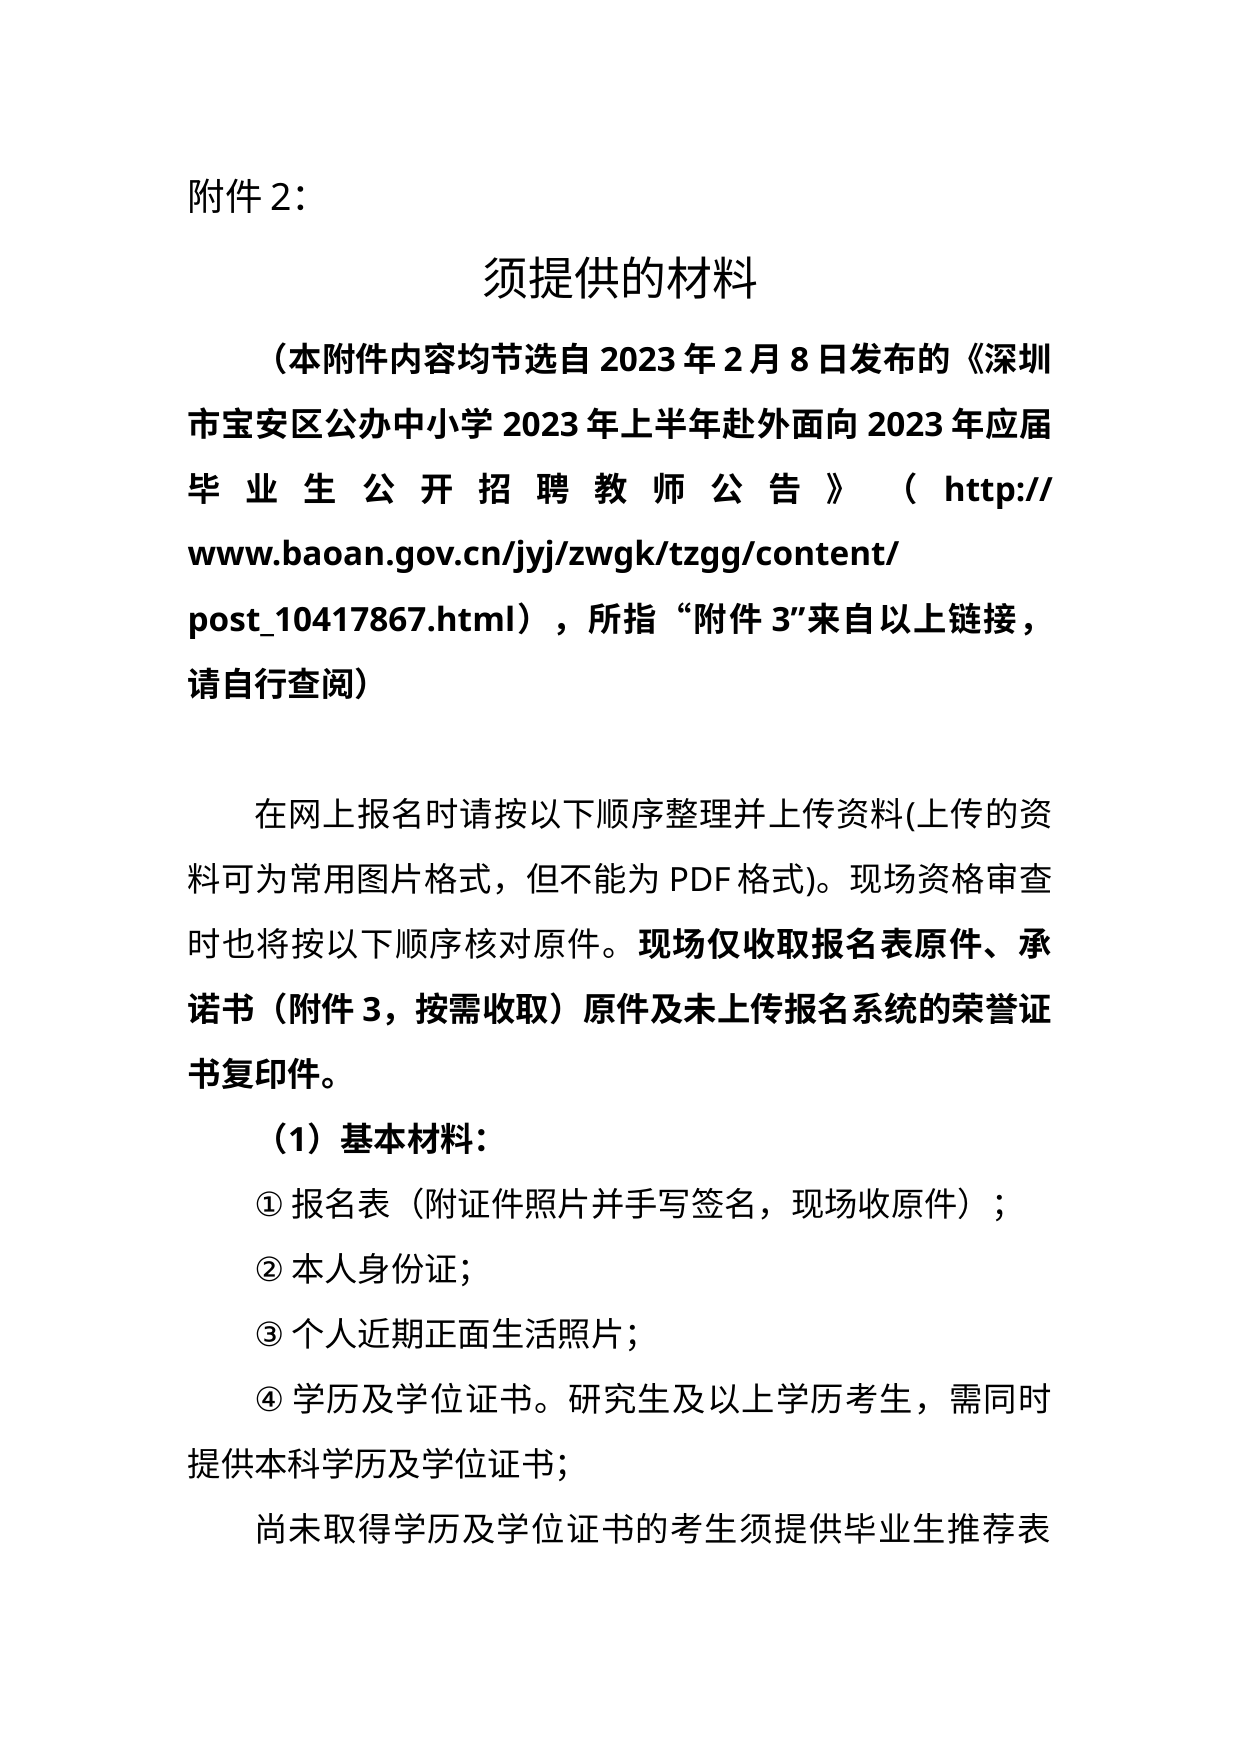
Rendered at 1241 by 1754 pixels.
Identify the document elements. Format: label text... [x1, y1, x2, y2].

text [187, 1494, 1053, 1559]
text ②本人身份证； [187, 1234, 1053, 1299]
text （本附件内容均节选自2023年2月8日发布的《深圳市宝安区公办中小学2023年上半年赴外面向2023年应届毕业生公开招聘教师公告》（http://www.baoan.gov.cn/jyj/zwgk/tzgg/content/post_10417867.html），所指“附件3”来自以上链接，请自行查阅） [187, 324, 1053, 714]
text ③个人近期正面生活照片； [187, 1299, 1053, 1364]
text （1）基本材料： [187, 1104, 1053, 1169]
text ①报名表（附证件照片并手写签名，现场收原件）； [187, 1169, 1053, 1234]
text 在网上报名时请按以下顺序整理并上传资料(上传的资料可为常用图片格式，但不能为PDF格式)。现场资格审查时也将按以下顺序核对原件。现场仅收取报名表原件、承诺书（附件3，按需收取）原件及未上传报名系统的荣誉证书复印件。 [187, 779, 1053, 1104]
text ④学历及学位证书。研究生及以上学历考生，需同时提供本科学历及学位证书； [187, 1364, 1053, 1494]
text 须提供的材料 [187, 227, 1053, 324]
text 附件2： [187, 162, 1053, 227]
